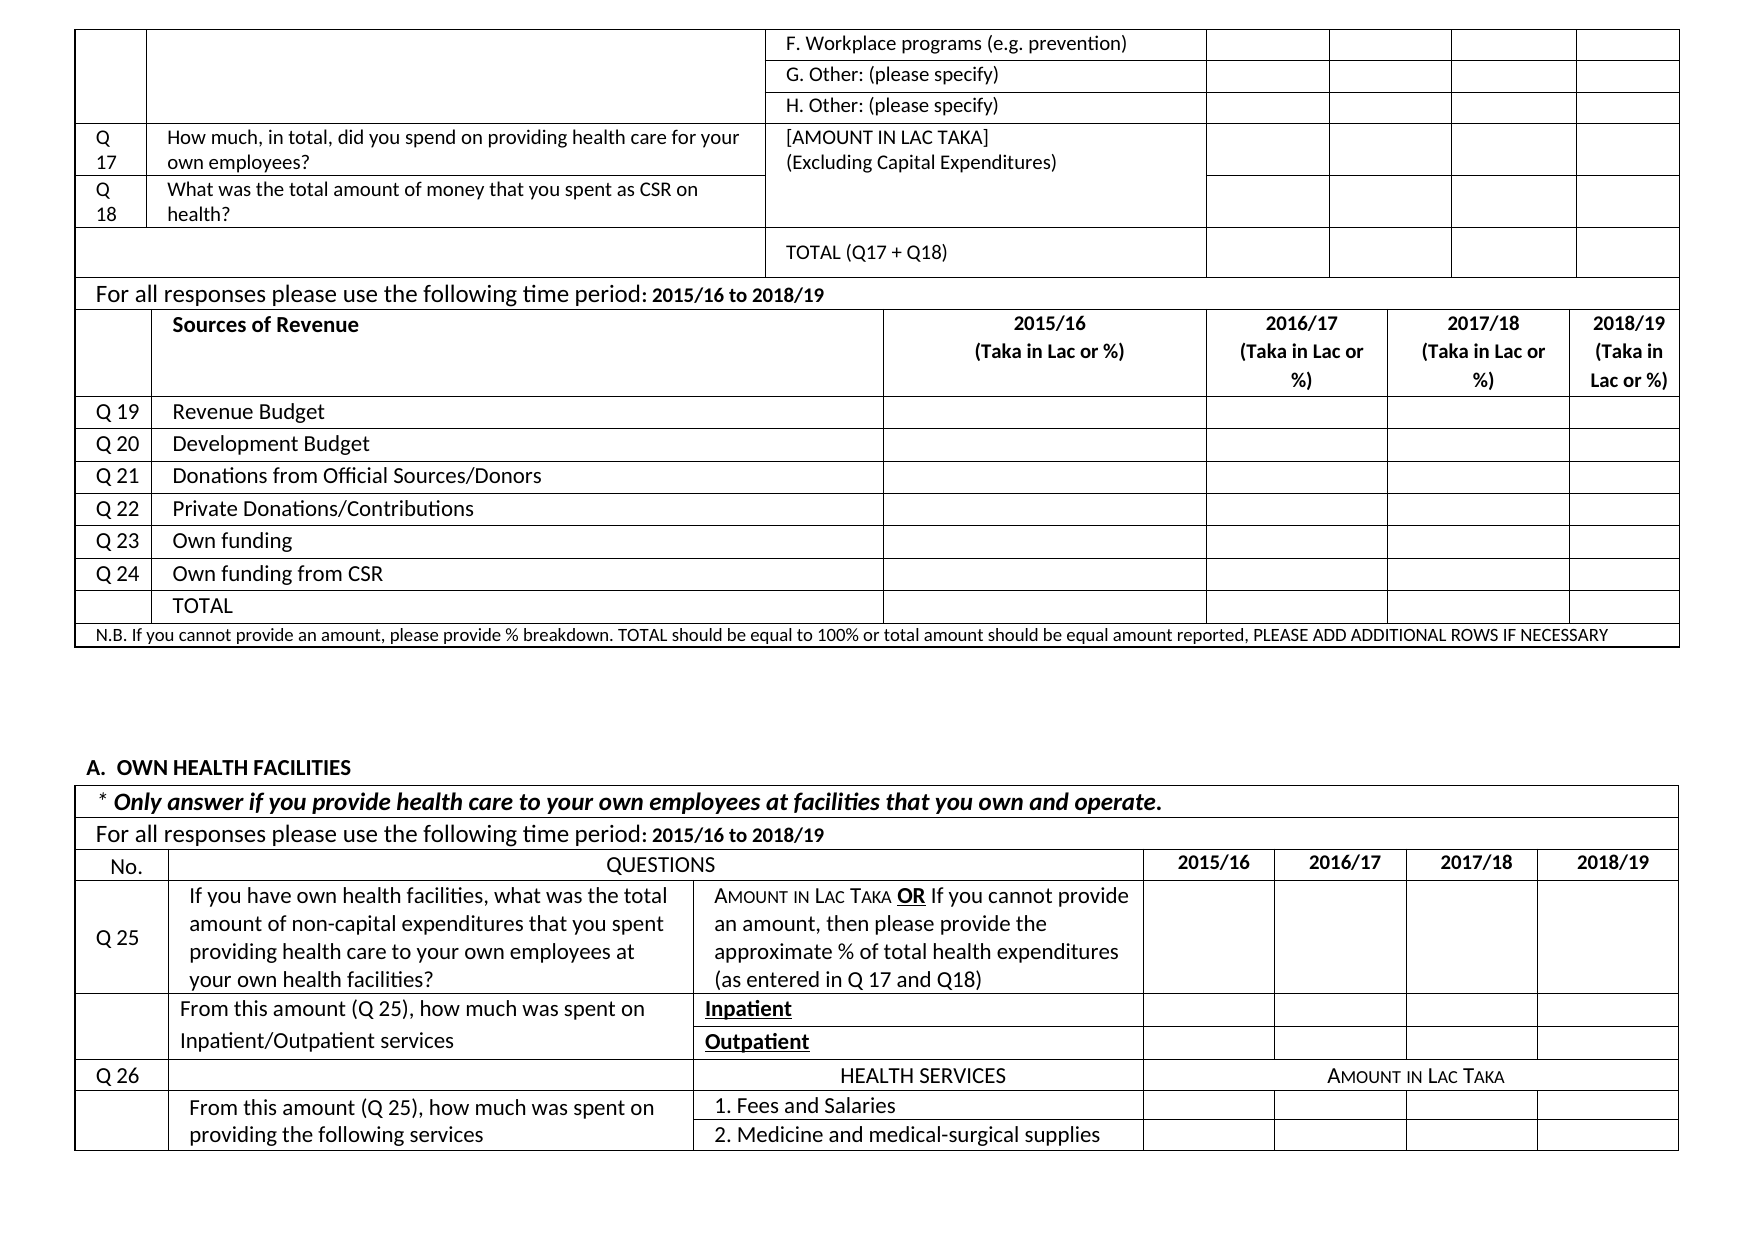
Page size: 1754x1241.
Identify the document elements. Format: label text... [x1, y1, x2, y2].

table_cell G. Other: (please specify) [766, 61, 1206, 92]
table_cell [1407, 1120, 1537, 1150]
table_cell [1207, 526, 1387, 558]
table_cell [1577, 30, 1679, 60]
table_cell [1207, 228, 1329, 277]
table_cell [1388, 462, 1569, 493]
table_cell Outpatient [694, 1027, 1143, 1059]
table_cell [1207, 124, 1329, 175]
table_cell TOTAL (Q17 + Q18) [766, 228, 1206, 277]
table_cell HEALTH SERVICES [694, 1060, 1143, 1090]
table_cell [1570, 462, 1679, 493]
table_cell [1538, 1120, 1678, 1150]
table_cell Development Budget [152, 429, 883, 461]
table_cell * Only answer if you provide health care to your own employees at facilities that you own and operate. [76, 786, 1678, 817]
table_cell N.B. If you cannot provide an amount, please provide % breakdown. TOTAL should be equal to 100% or total amount should be equal amount reported, PLEASE ADD ADDITIONAL ROWS IF NECESSARY [76, 624, 1679, 646]
table_cell [1577, 93, 1679, 123]
table_cell [1207, 494, 1387, 525]
table_cell [1330, 61, 1451, 92]
table_cell [1452, 124, 1576, 175]
table_cell Q 23 [76, 526, 151, 558]
table_cell [1207, 30, 1329, 60]
table_cell 2015/16 (Taka in Lac or %) [884, 310, 1206, 396]
table_cell [1330, 30, 1451, 60]
table_cell [1538, 1091, 1678, 1119]
table_cell [1207, 462, 1387, 493]
table_cell [76, 310, 151, 396]
table_cell [1452, 93, 1576, 123]
table_cell [1570, 526, 1679, 558]
table_cell Donations from Official Sources/Donors [152, 462, 883, 493]
table_cell [1538, 994, 1678, 1026]
table_cell [1388, 397, 1569, 428]
table_cell [884, 591, 1206, 622]
table_cell [884, 526, 1206, 558]
table_cell [1407, 994, 1537, 1026]
table_cell [1207, 93, 1329, 123]
table_cell [1452, 228, 1576, 277]
table_cell [1452, 30, 1576, 60]
table_cell Q 22 [76, 494, 151, 525]
table_cell From this amount (Q 25), how much was spent on providing the following services [169, 1091, 693, 1150]
table_cell [1330, 124, 1451, 175]
table_cell Private Donations/Contributions [152, 494, 883, 525]
table_cell How much, in total, did you spend on providing health care for your own employees? [147, 124, 765, 175]
table_cell [1452, 61, 1576, 92]
table_cell 2017/18 [1407, 850, 1537, 880]
table_cell Own funding [152, 526, 883, 558]
table_cell [1570, 397, 1679, 428]
table_cell [1407, 1091, 1537, 1119]
table_cell [1144, 881, 1274, 993]
table_cell For all responses please use the following time period: 2015/16 to 2018/19 [76, 278, 1679, 309]
table_cell [76, 1091, 168, 1150]
table_cell [1207, 176, 1329, 227]
table_cell Q 24 [76, 559, 151, 590]
table_cell [884, 559, 1206, 590]
table_cell [1144, 1091, 1274, 1119]
table_cell [1144, 1027, 1274, 1059]
table_cell H. Other: (please specify) [766, 93, 1206, 123]
table_cell TOTAL [152, 591, 883, 622]
table_cell [1388, 591, 1569, 622]
table_cell [884, 494, 1206, 525]
table_cell [76, 994, 168, 1059]
table_cell Q 20 [76, 429, 151, 461]
table_cell 2. Medicine and medical-surgical supplies [694, 1120, 1143, 1150]
table_cell [1388, 559, 1569, 590]
table_cell [1570, 591, 1679, 622]
table_cell [1577, 124, 1679, 175]
table_cell [884, 397, 1206, 428]
table_cell [1577, 228, 1679, 277]
table_cell [1388, 494, 1569, 525]
table_cell [1407, 881, 1537, 993]
table_cell For all responses please use the following time period: 2015/16 to 2018/19 [76, 818, 1678, 848]
table_cell If you have own health facilities, what was the total amount of non-capital expenditures that you spent providing health care to your own employees at your own health facilities? [169, 881, 693, 993]
table_cell [1275, 881, 1406, 993]
table_cell [1207, 559, 1387, 590]
table_cell Q 25 [76, 881, 168, 993]
table_cell [1207, 61, 1329, 92]
table_cell [1207, 429, 1387, 461]
table_cell Q 17 [76, 124, 146, 175]
table_cell [169, 1060, 693, 1090]
table_cell [1330, 93, 1451, 123]
table_cell QUESTIONS [169, 850, 1143, 880]
table_cell 2016/17 [1275, 850, 1406, 880]
table_cell Revenue Budget [152, 397, 883, 428]
table_cell Q 21 [76, 462, 151, 493]
table_cell [1570, 559, 1679, 590]
table_cell [AMOUNT IN LAC TAKA] (Excluding Capital Expenditures) [766, 124, 1206, 227]
table_cell [884, 429, 1206, 461]
table_cell [1330, 176, 1451, 227]
table_cell 2017/18 (Taka in Lac or %) [1388, 310, 1569, 396]
table_cell What was the total amount of money that you spent as CSR on health? [147, 176, 765, 227]
table_cell [1388, 526, 1569, 558]
table_cell 2015/16 [1144, 850, 1274, 880]
table_header A. OWN HEALTH FACILITIES [75, 754, 1679, 785]
table_cell [1577, 176, 1679, 227]
table_cell [1275, 994, 1406, 1026]
table_cell [1570, 494, 1679, 525]
table_cell [884, 462, 1206, 493]
table_cell [1207, 591, 1387, 622]
table_cell F. Workplace programs (e.g. prevention) [766, 30, 1206, 60]
table_cell Inpatient [694, 994, 1143, 1026]
table_cell [1407, 1027, 1537, 1059]
table_cell Q 18 [76, 176, 146, 227]
table_cell Q 26 [76, 1060, 168, 1090]
table_cell [1275, 1120, 1406, 1150]
table_cell [76, 228, 765, 277]
table_cell [1207, 397, 1387, 428]
table_cell [1538, 1027, 1678, 1059]
table_cell 2016/17 (Taka in Lac or %) [1207, 310, 1387, 396]
table_cell No. [76, 850, 168, 880]
table_cell [1538, 881, 1678, 993]
table_cell [1388, 429, 1569, 461]
table_cell [1144, 994, 1274, 1026]
table_cell [1144, 1120, 1274, 1150]
table_cell 1. Fees and Salaries [694, 1091, 1143, 1119]
table_cell [1570, 429, 1679, 461]
table_cell [1275, 1091, 1406, 1119]
table_cell Amount in Lac Taka [1144, 1060, 1678, 1090]
table_cell Sources of Revenue [152, 310, 883, 396]
table_cell [1452, 176, 1576, 227]
table_cell Own funding from CSR [152, 559, 883, 590]
table_cell Amount in Lac Taka OR If you cannot provide an amount, then please provide the approximate % of total health expenditures (as entered in Q 17 and Q18) [694, 881, 1143, 993]
table_cell [1577, 61, 1679, 92]
table_cell Q 19 [76, 397, 151, 428]
table_cell 2018/19 [1538, 850, 1678, 880]
table_cell [1275, 1027, 1406, 1059]
table_cell From this amount (Q 25), how much was spent on Inpatient/Outpatient services [169, 994, 693, 1059]
table_cell [76, 591, 151, 622]
table_cell [1330, 228, 1451, 277]
table_cell 2018/19 (Taka in Lac or %) [1570, 310, 1679, 396]
